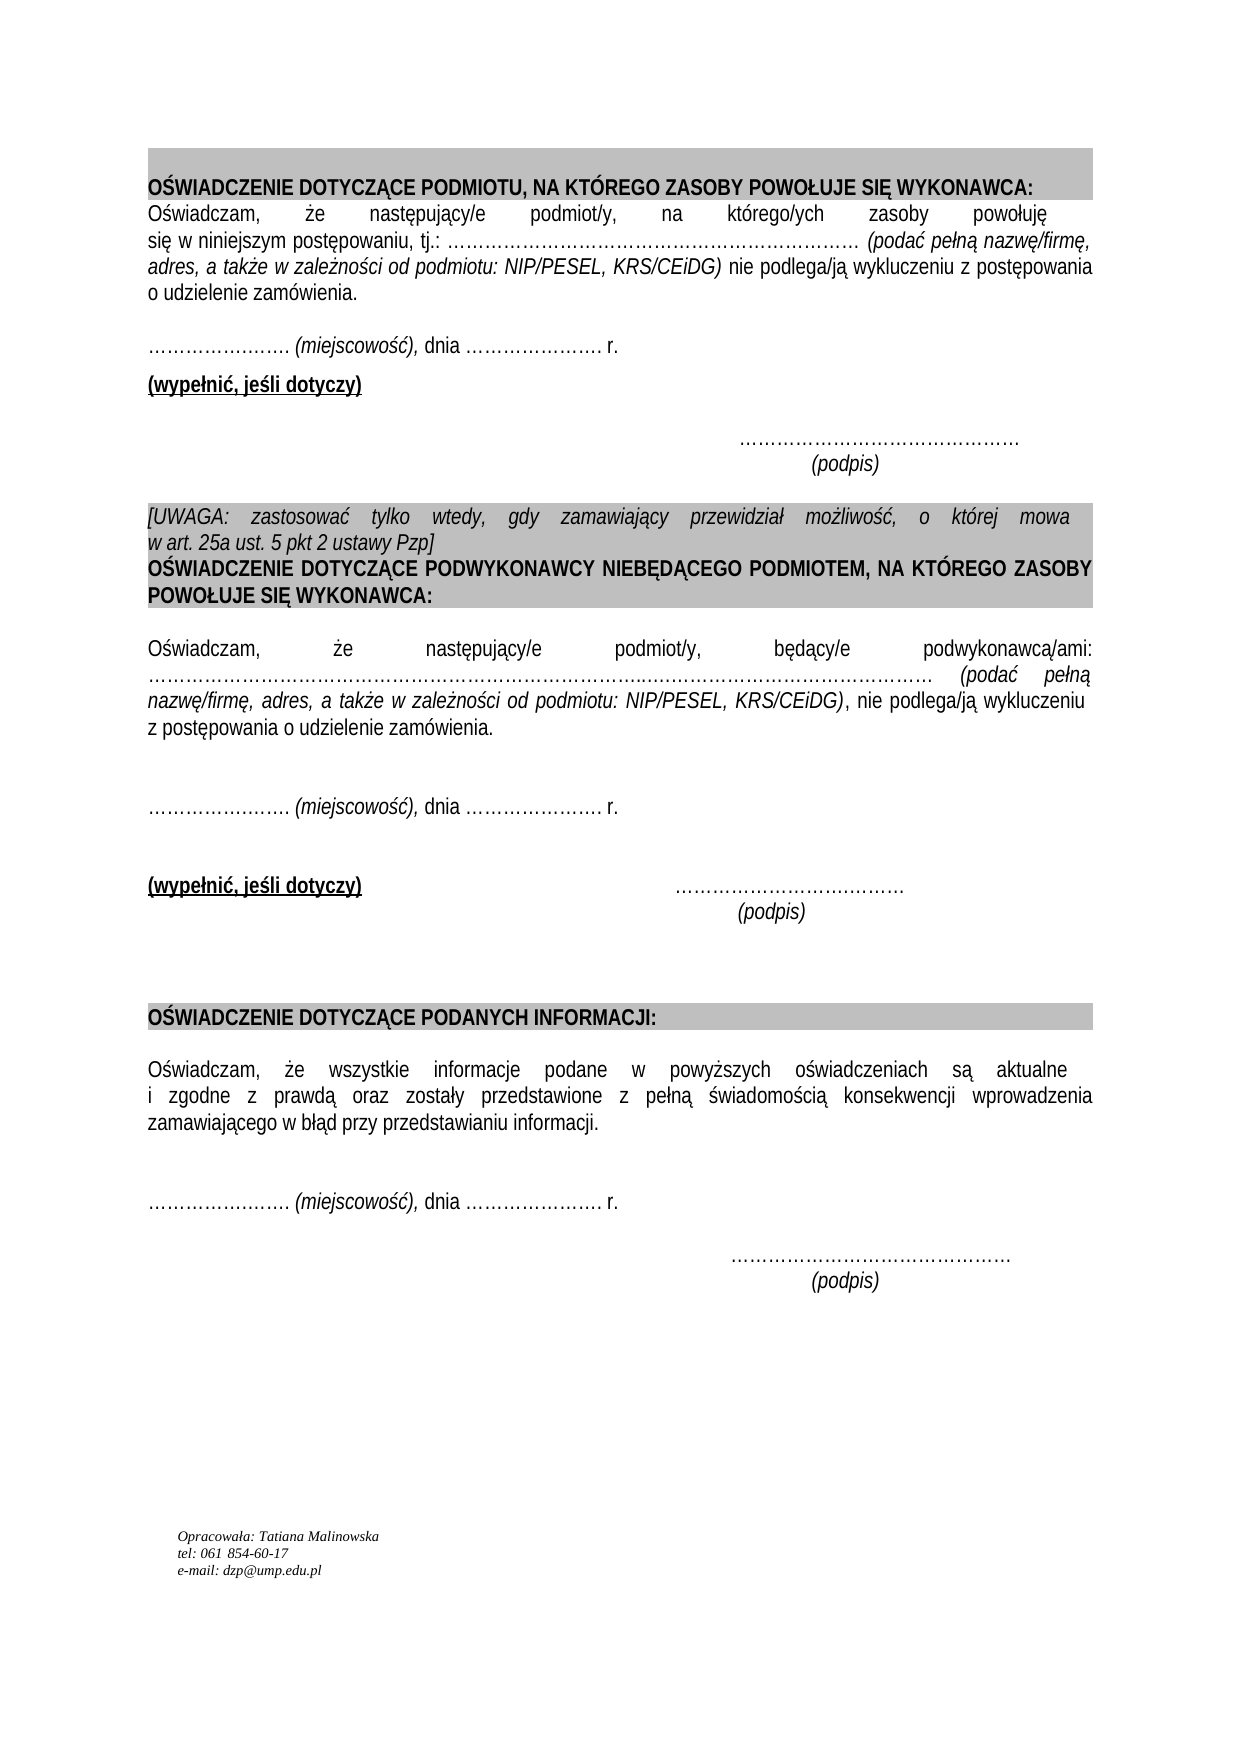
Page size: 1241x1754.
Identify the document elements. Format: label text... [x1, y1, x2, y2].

text OŚWIADCZENIE DOTYCZĄCE PODMIOTU, NA KTÓREGO ZASOBY POWOŁUJE SIĘ WYKONAWCA: [148, 174, 1093, 200]
text OŚWIADCZENIE DOTYCZĄCE PODANYCH INFORMACJI: [148, 1003, 1093, 1030]
text …………….……. (miejscowość), dnia …………………. r. [148, 793, 1093, 819]
text ……………………………………… [598, 1241, 1093, 1267]
text Oświadczam, że wszystkie informacje podane w powyższych oświadczeniach są aktualne i zgodne z prawdą oraz zostały przedstawione z pełną świadomością konsekwencji wprowadzenia zamawiającego w błąd przy przedstawianiu informacji. [148, 1056, 1093, 1135]
text (podpis) [738, 450, 1093, 476]
text ……………………………………… [295, 424, 1093, 450]
text (podpis) [738, 898, 1093, 924]
text …………….……. (miejscowość), dnia …………………. r. [148, 1188, 1093, 1214]
text OŚWIADCZENIE DOTYCZĄCE PODWYKONAWCY NIEBĘDĄCEGO PODMIOTEM, NA KTÓREGO ZASOBY POWOŁUJE SIĘ WYKONAWCA: [148, 555, 1093, 608]
text [UWAGA: zastosować tylko wtedy, gdy zamawiający przewidział możliwość, o której mowa w art. 25a ust. 5 pkt 2 ustawy Pzp] [148, 503, 1093, 555]
text (wypełnić, jeśli dotyczy) [148, 371, 1093, 397]
text Opracowała: Tatiana Malinowska [177, 1528, 1093, 1545]
text (podpis) [738, 1267, 1093, 1293]
text tel: 061 854-60-17 [177, 1545, 1093, 1562]
text (wypełnić, jeśli dotyczy) ……………………….……… [148, 872, 1093, 898]
text …………….……. (miejscowość), dnia …………………. r. [148, 332, 1093, 358]
text e-mail: dzp@ump.edu.pl [177, 1562, 1093, 1578]
text Oświadczam, że następujący/e podmiot/y, na którego/ych zasoby powołuję się w niniejszym postępowaniu, tj.: ………………………………………………………… (podać pełną nazwę/firmę, adres, a także w zależności od podmiotu: NIP/PESEL, KRS/CEiDG) nie podlega/ją wykluczeniu z postępowania o udzielenie zamówienia. [148, 200, 1093, 306]
text Oświadczam, że następujący/e podmiot/y, będący/e podwykonawcą/ami: ……………………………………………………………………..….…………………………………… (podać pełną nazwę/firmę, adres, a także w zależności od podmiotu: NIP/PESEL, KRS/CEiDG), nie podlega/ją wykluczeniu z postępowania o udzielenie zamówienia. [148, 634, 1093, 740]
